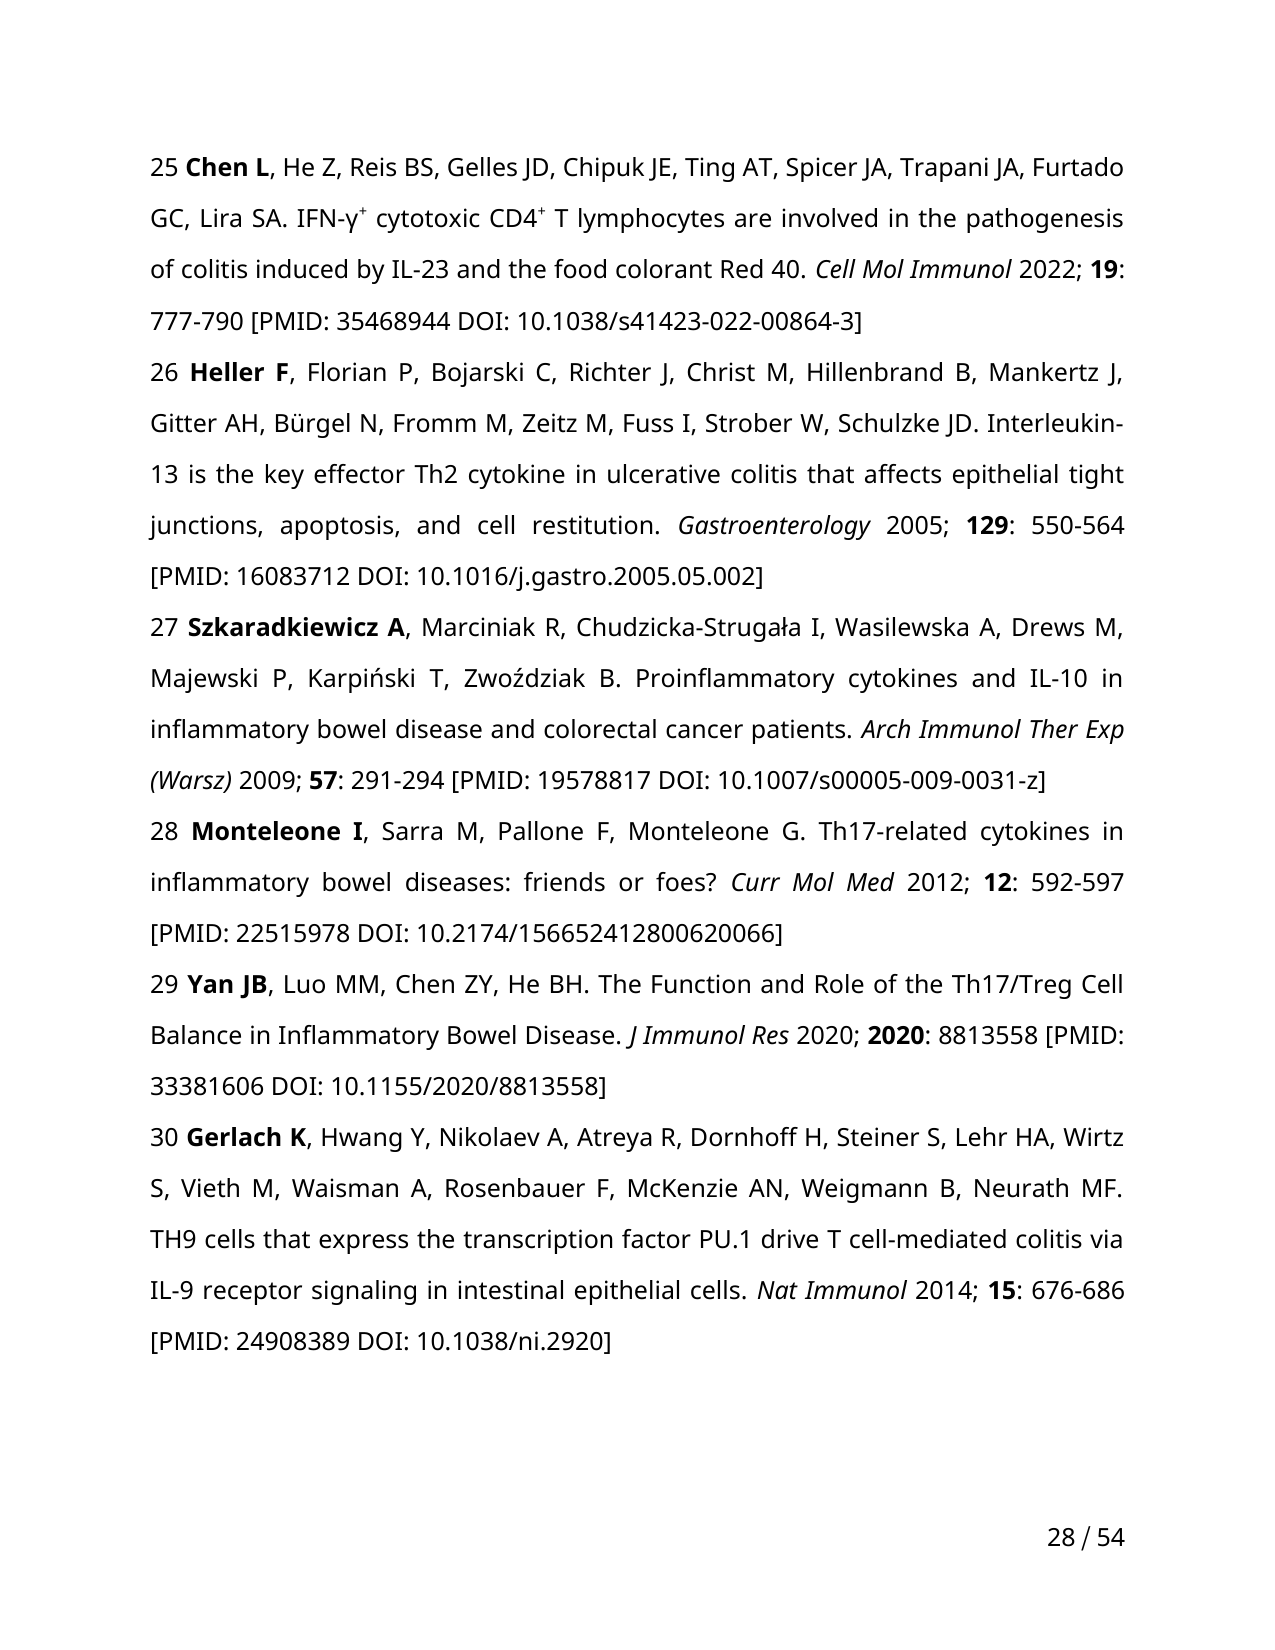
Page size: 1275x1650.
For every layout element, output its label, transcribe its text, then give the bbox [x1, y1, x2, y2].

text 30 Gerlach K, Hwang Y, Nikolaev A, Atreya R, Dornhoff H, Steiner S, Lehr HA, Wirtz S, Vieth M, Waisman A, Rosenbauer F, McKenzie AN, Weigmann B, Neurath MF. TH9 cells that express the transcription factor PU.1 drive T cell-mediated colitis via IL-9 receptor signaling in intestinal epithelial cells. Nat Immunol 2014; 15: 676-686 [PMID: 24908389 DOI: 10.1038/ni.2920] [150, 1120, 1125, 1358]
text 25 Chen L, He Z, Reis BS, Gelles JD, Chipuk JE, Ting AT, Spicer JA, Trapani JA, Furtado GC, Lira SA. IFN-γ+ cytotoxic CD4+ T lymphocytes are involved in the pathogenesis of colitis induced by IL-23 and the food colorant Red 40. Cell Mol Immunol 2022; 19: 777-790 [PMID: 35468944 DOI: 10.1038/s41423-022-00864-3] [150, 150, 1125, 337]
text 27 Szkaradkiewicz A, Marciniak R, Chudzicka-Strugała I, Wasilewska A, Drews M, Majewski P, Karpiński T, Zwoździak B. Proinflammatory cytokines and IL-10 in inflammatory bowel disease and colorectal cancer patients. Arch Immunol Ther Exp (Warsz) 2009; 57: 291-294 [PMID: 19578817 DOI: 10.1007/s00005-009-0031-z] [150, 609, 1125, 797]
text 28 Monteleone I, Sarra M, Pallone F, Monteleone G. Th17-related cytokines in inflammatory bowel diseases: friends or foes? Curr Mol Med 2012; 12: 592-597 [PMID: 22515978 DOI: 10.2174/156652412800620066] [150, 813, 1125, 950]
text 26 Heller F, Florian P, Bojarski C, Richter J, Christ M, Hillenbrand B, Mankertz J, Gitter AH, Bürgel N, Fromm M, Zeitz M, Fuss I, Strober W, Schulzke JD. Interleukin-13 is the key effector Th2 cytokine in ulcerative colitis that affects epithelial tight junctions, apoptosis, and cell restitution. Gastroenterology 2005; 129: 550-564 [PMID: 16083712 DOI: 10.1016/j.gastro.2005.05.002] [150, 354, 1125, 592]
text 29 Yan JB, Luo MM, Chen ZY, He BH. The Function and Role of the Th17/Treg Cell Balance in Inflammatory Bowel Disease. J Immunol Res 2020; 2020: 8813558 [PMID: 33381606 DOI: 10.1155/2020/8813558] [150, 967, 1125, 1103]
